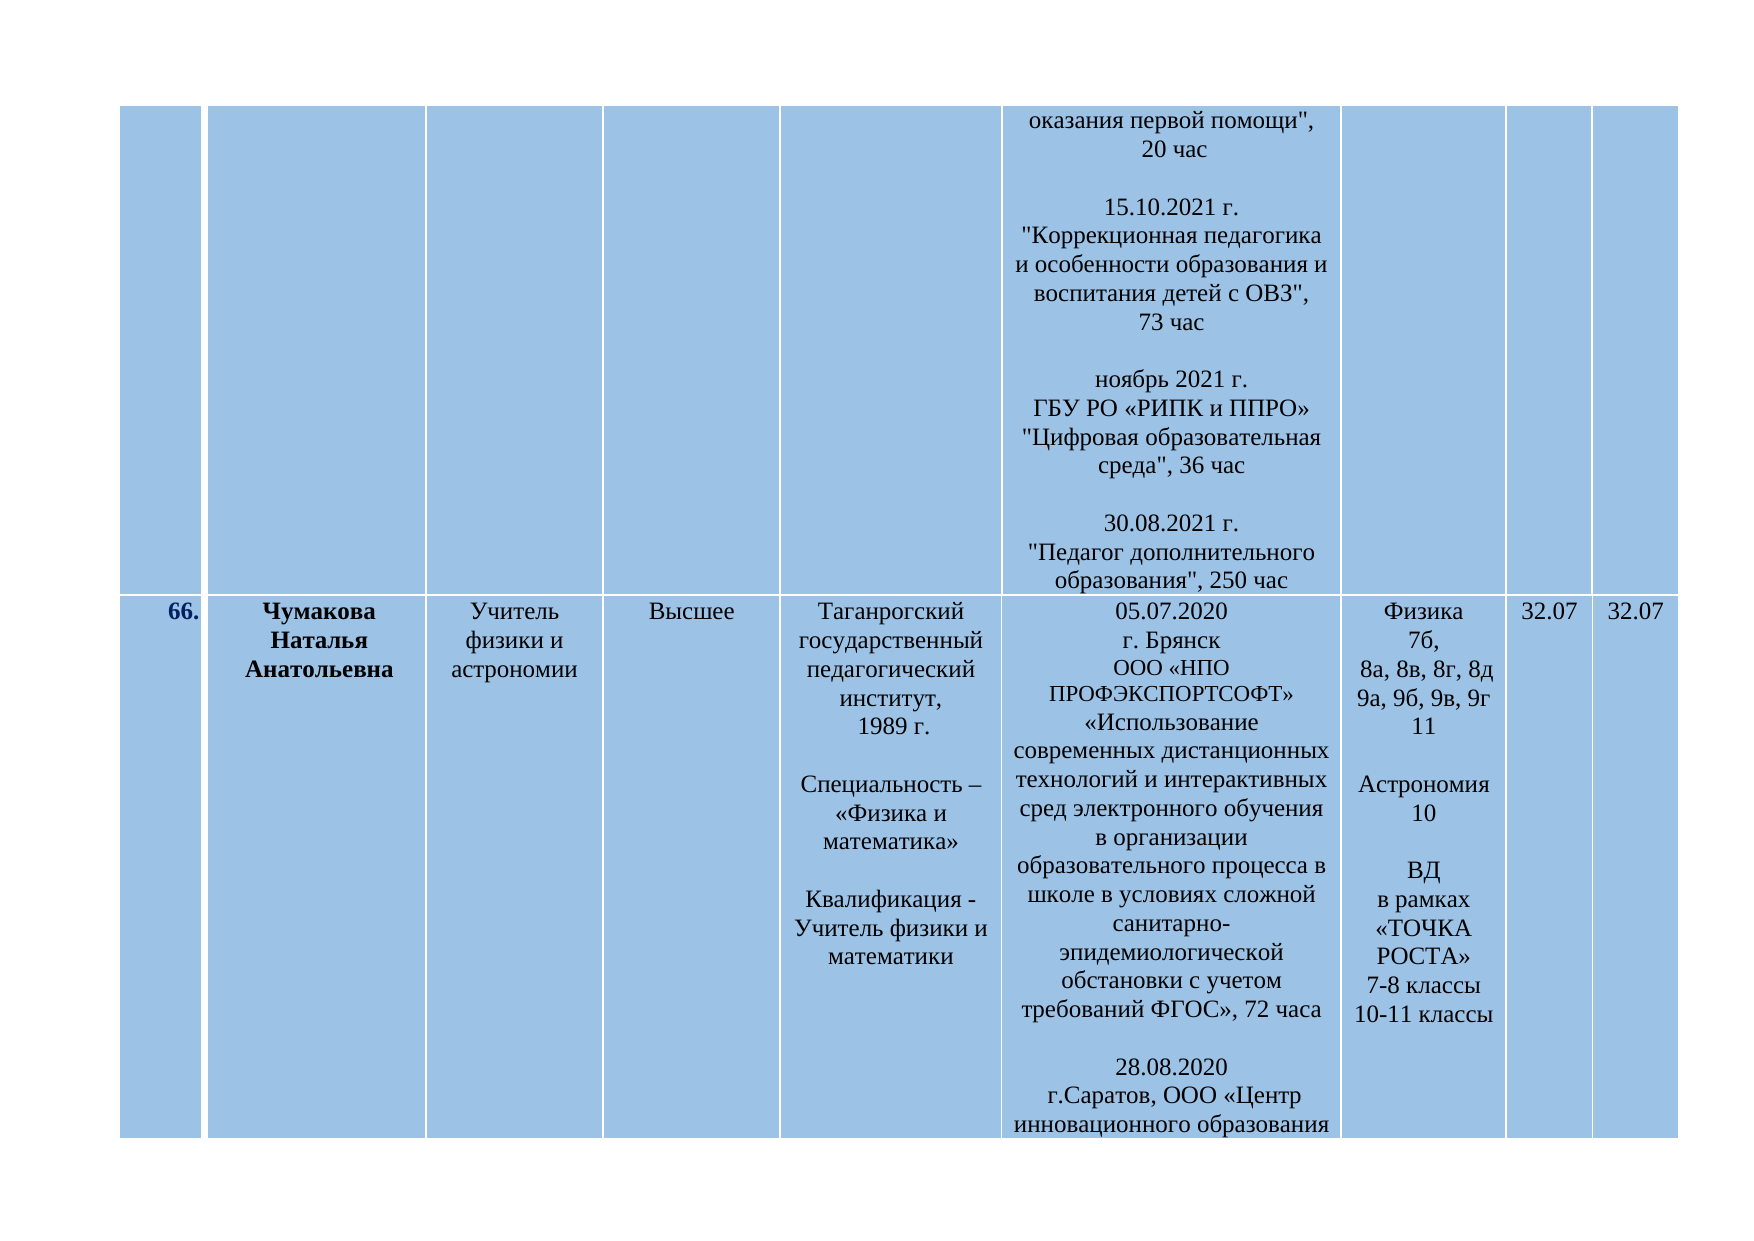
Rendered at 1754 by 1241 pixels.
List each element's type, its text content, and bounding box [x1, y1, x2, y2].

table_cell 4.11 [1593, 106, 1678, 594]
table_cell 32.07 [1507, 596, 1592, 1138]
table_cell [1002, 596, 1340, 1138]
table_cell [120, 596, 201, 1138]
table_cell Высшее [604, 596, 779, 1138]
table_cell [1342, 106, 1505, 594]
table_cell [1003, 106, 1340, 594]
table_cell 5 [1507, 106, 1591, 594]
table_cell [781, 596, 1001, 1138]
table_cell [208, 596, 425, 1138]
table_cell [208, 106, 425, 594]
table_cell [604, 106, 779, 594]
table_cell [781, 106, 1001, 594]
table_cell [1342, 596, 1505, 1138]
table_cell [427, 106, 602, 594]
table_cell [427, 596, 602, 1138]
table_cell [120, 106, 201, 594]
table_cell 32.07 [1593, 596, 1678, 1138]
